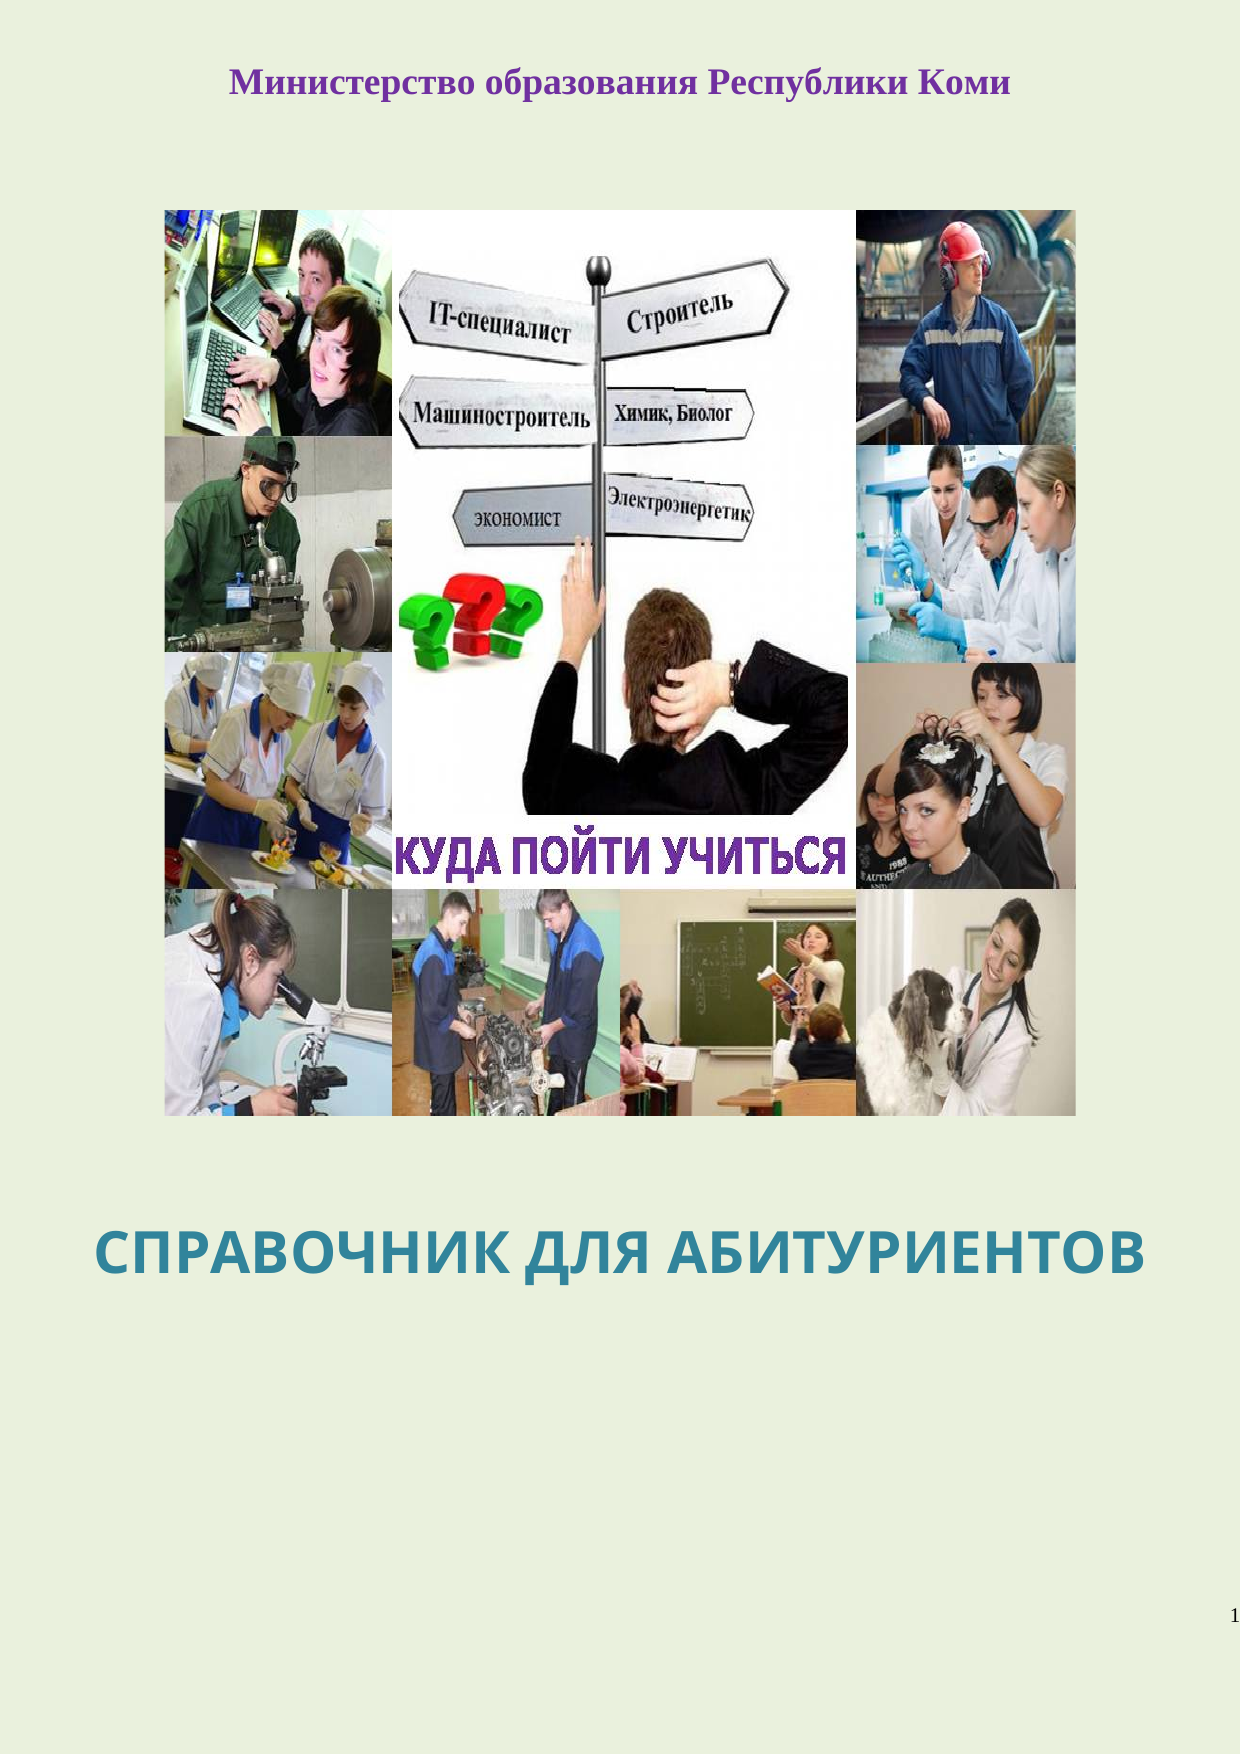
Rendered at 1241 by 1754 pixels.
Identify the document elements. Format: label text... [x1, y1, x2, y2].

text СПРАВОЧНИК ДЛЯ АБИТУРИЕНТОВ [0, 1211, 1240, 1290]
text Министерство образования Республики Коми [0, 59, 1240, 102]
picture [164, 210, 1076, 1116]
